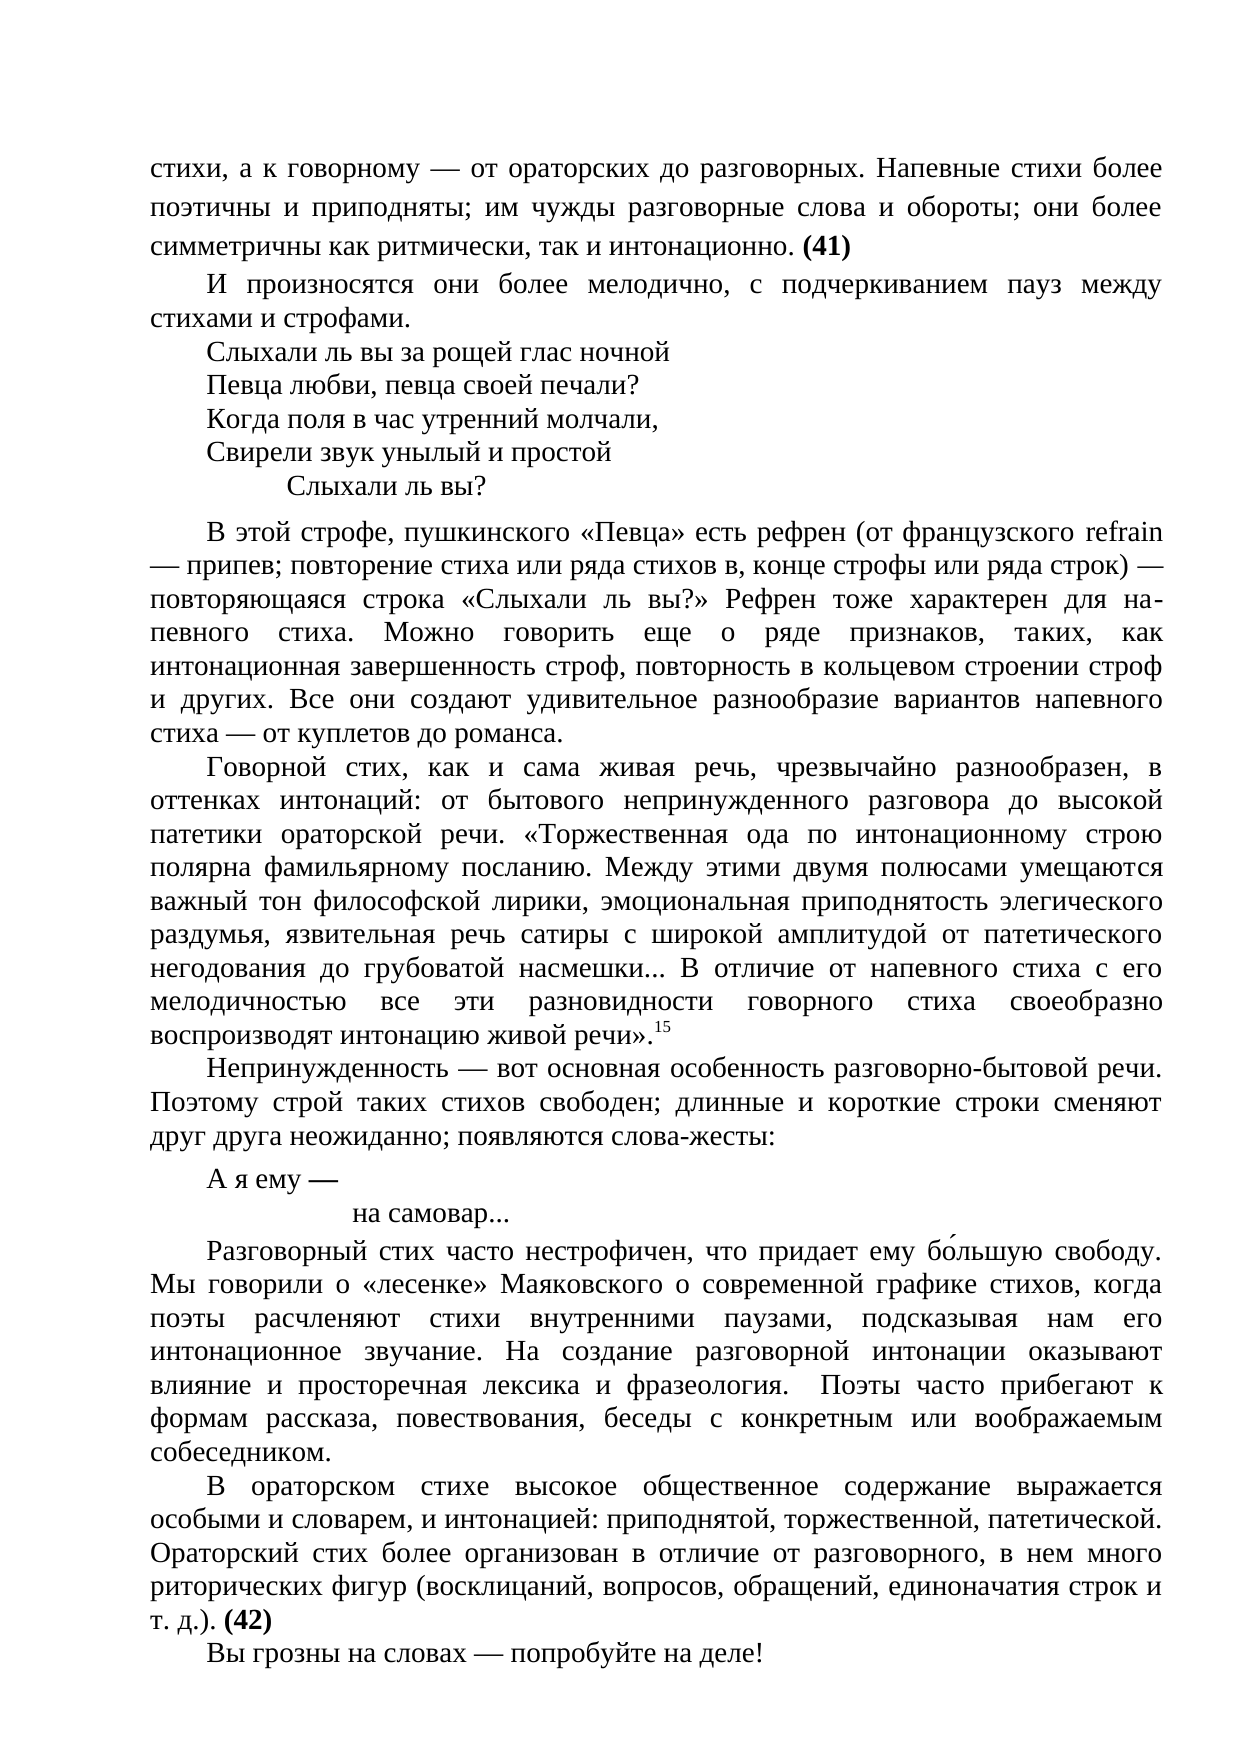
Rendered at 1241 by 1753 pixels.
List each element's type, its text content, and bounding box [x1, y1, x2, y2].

text Слыхали ль вы за рощей глас ночной [150, 334, 1163, 367]
text на самовар... [150, 1195, 1163, 1229]
text Непринужденность — вот основная особенность разговорно-бытовой речи. Поэтому строй таких стихов свободен; длинные и короткие строки сменяют друг друга неожиданно; появляются слова-жесты: [150, 1051, 1163, 1151]
text В этой строфе, пушкинского «Певца» есть рефрен (от французского refrain — припев; повторение стиха или ряда стихов в, конце строфы или ряда строк) — повторяющаяся строка «Слыхали ль вы?» Рефрен тоже характерен для напевного стиха. Можно говорить еще о ряде признаков, таких, как интонационная завершенность строф, повторность в кольцевом строении строф и других. Все они создают удивительное разнообразие вариантов напевного стиха — от куплетов до романса. [150, 514, 1163, 749]
text Разговорный стих часто нестрофичен, что придает ему бо́льшую свободу. Мы говорили о «лесенке» Маяковского о современной графике стихов, когда поэты расчленяют стихи внутренними паузами, подсказывая нам его интонационное звучание. На создание разговорной интонации оказывают влияние и просторечная лексика и фразеология. Поэты часто прибегают к формам рассказа, повествования, беседы с конкретным или воображаемым собеседником. [150, 1233, 1163, 1468]
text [150, 150, 1163, 261]
text Вы грозны на словах — попробуйте на деле! [150, 1635, 1163, 1669]
text Когда поля в час утренний молчали, [150, 401, 1163, 434]
text Слыхали ль вы? [150, 468, 1163, 501]
text Свирели звук унылый и простой [150, 434, 1163, 468]
text А я ему — [150, 1162, 1163, 1195]
text Говорной стих, как и сама живая речь, чрезвычайно разнообразен, в оттенках интонаций: от бытового непринужденного разговора до высокой патетики ораторской речи. «Торжественная ода по интонационному строю полярна фамильярному посланию. Между этими двумя полюсами умещаются важный тон философской лирики, эмоциональная приподнятость элегического раздумья, язвительная речь сатиры с широкой амплитудой от патетического негодования до грубоватой насмешки... В отличие от напевного стиха с его мелодичностью все эти разновидности говорного стиха своеобразно воспроизводят интонацию живой речи».15 [150, 749, 1163, 1051]
text И произносятся они более мелодично, с подчеркиванием пауз между стихами и строфами. [150, 267, 1163, 334]
text В ораторском стихе высокое общественное содержание выражается особыми и словарем, и интонацией: приподнятой, торжественной, патетической. Ораторский стих более организован в отличие от разговорного, в нем много риторических фигур (восклицаний, вопросов, обращений, единоначатия строк и т. д.). (42) [150, 1468, 1163, 1635]
text Певца любви, певца своей печали? [150, 367, 1163, 401]
